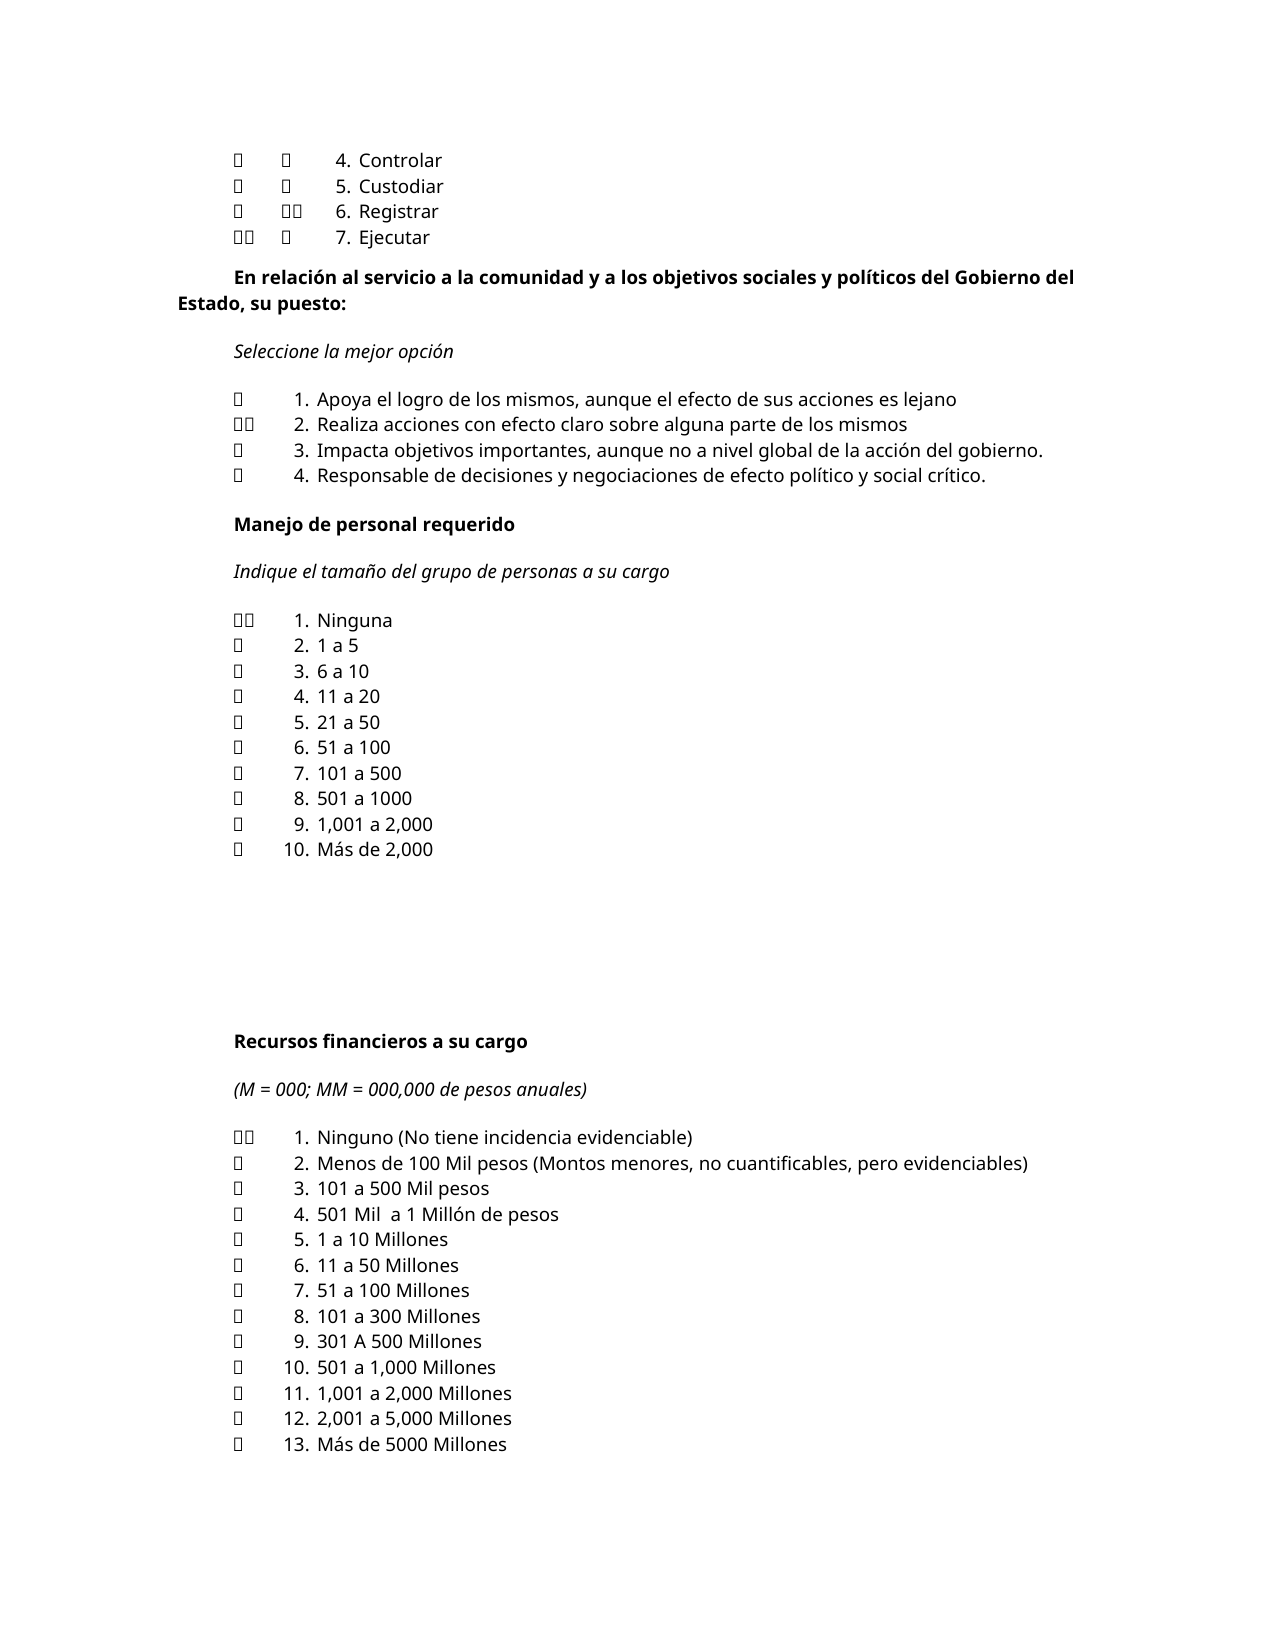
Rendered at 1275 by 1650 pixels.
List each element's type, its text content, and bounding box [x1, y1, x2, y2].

text  1. Ninguno (No tiene incidencia evidenciable) [177, 1125, 1098, 1150]
text  9. 500 Millones [177, 1329, 1098, 1354]
text  9. 2,000 [177, 811, 1098, 837]
text Manejo de personal requerido [177, 511, 1098, 536]
text En relación al servicio a la comunidad y a los objetivos sociales y políticos del Gobierno del Estado, su puesto: [177, 265, 1098, 316]
text  1. Ninguna [177, 607, 1098, 632]
text  4. Responsable de decisiones y negociaciones de efecto político y social crítico. [177, 463, 1098, 488]
text  6. 100 [177, 734, 1098, 760]
text  10. Más de 2,000 [177, 837, 1098, 862]
text  8. 300 Millones [177, 1303, 1098, 1329]
text  2. 5 [177, 632, 1098, 658]
text  3. 10 [177, 658, 1098, 683]
text  2. Menos de 100 Mil pesos (Montos menores, no cuantificables, pero evidenciables) [177, 1150, 1098, 1176]
text   7. Ejecutar [177, 224, 1098, 250]
text  5. 50 [177, 709, 1098, 734]
text  3. Impacta objetivos importantes, aunque no a nivel global de la acción del gobierno. [177, 437, 1098, 463]
text   5. Custodiar [177, 173, 1098, 199]
text  4. 501 Mil a 1 Millón de pesos [177, 1201, 1098, 1227]
text Indique el tamaño del grupo de personas a su cargo [177, 559, 1098, 584]
text  7. 500 [177, 760, 1098, 786]
text   6. Registrar [177, 199, 1098, 224]
text  3. 500 Mil pesos [177, 1176, 1098, 1201]
text Seleccione la mejor opción [177, 338, 1098, 364]
text  11. 2,000 Millones [177, 1380, 1098, 1405]
text  7. 100 Millones [177, 1278, 1098, 1303]
text  5. 10 Millones [177, 1227, 1098, 1252]
text  4. 20 [177, 683, 1098, 709]
text  13. Más de 5000 Millones [177, 1431, 1098, 1456]
text  8. 1000 [177, 786, 1098, 811]
text  10. 1,000 Millones [177, 1354, 1098, 1380]
text  1. Apoya el logro de los mismos, aunque el efecto de sus acciones es lejano [177, 386, 1098, 412]
text   4. Controlar [177, 148, 1098, 173]
text  6. 50 Millones [177, 1252, 1098, 1278]
text Recursos financieros a su cargo [177, 1029, 1098, 1054]
text (M = 000; MM = 000,000 de pesos anuales) [177, 1077, 1098, 1102]
text  12. 5,000 Millones [177, 1405, 1098, 1431]
text  2. Realiza acciones con efecto claro sobre alguna parte de los mismos [177, 412, 1098, 437]
